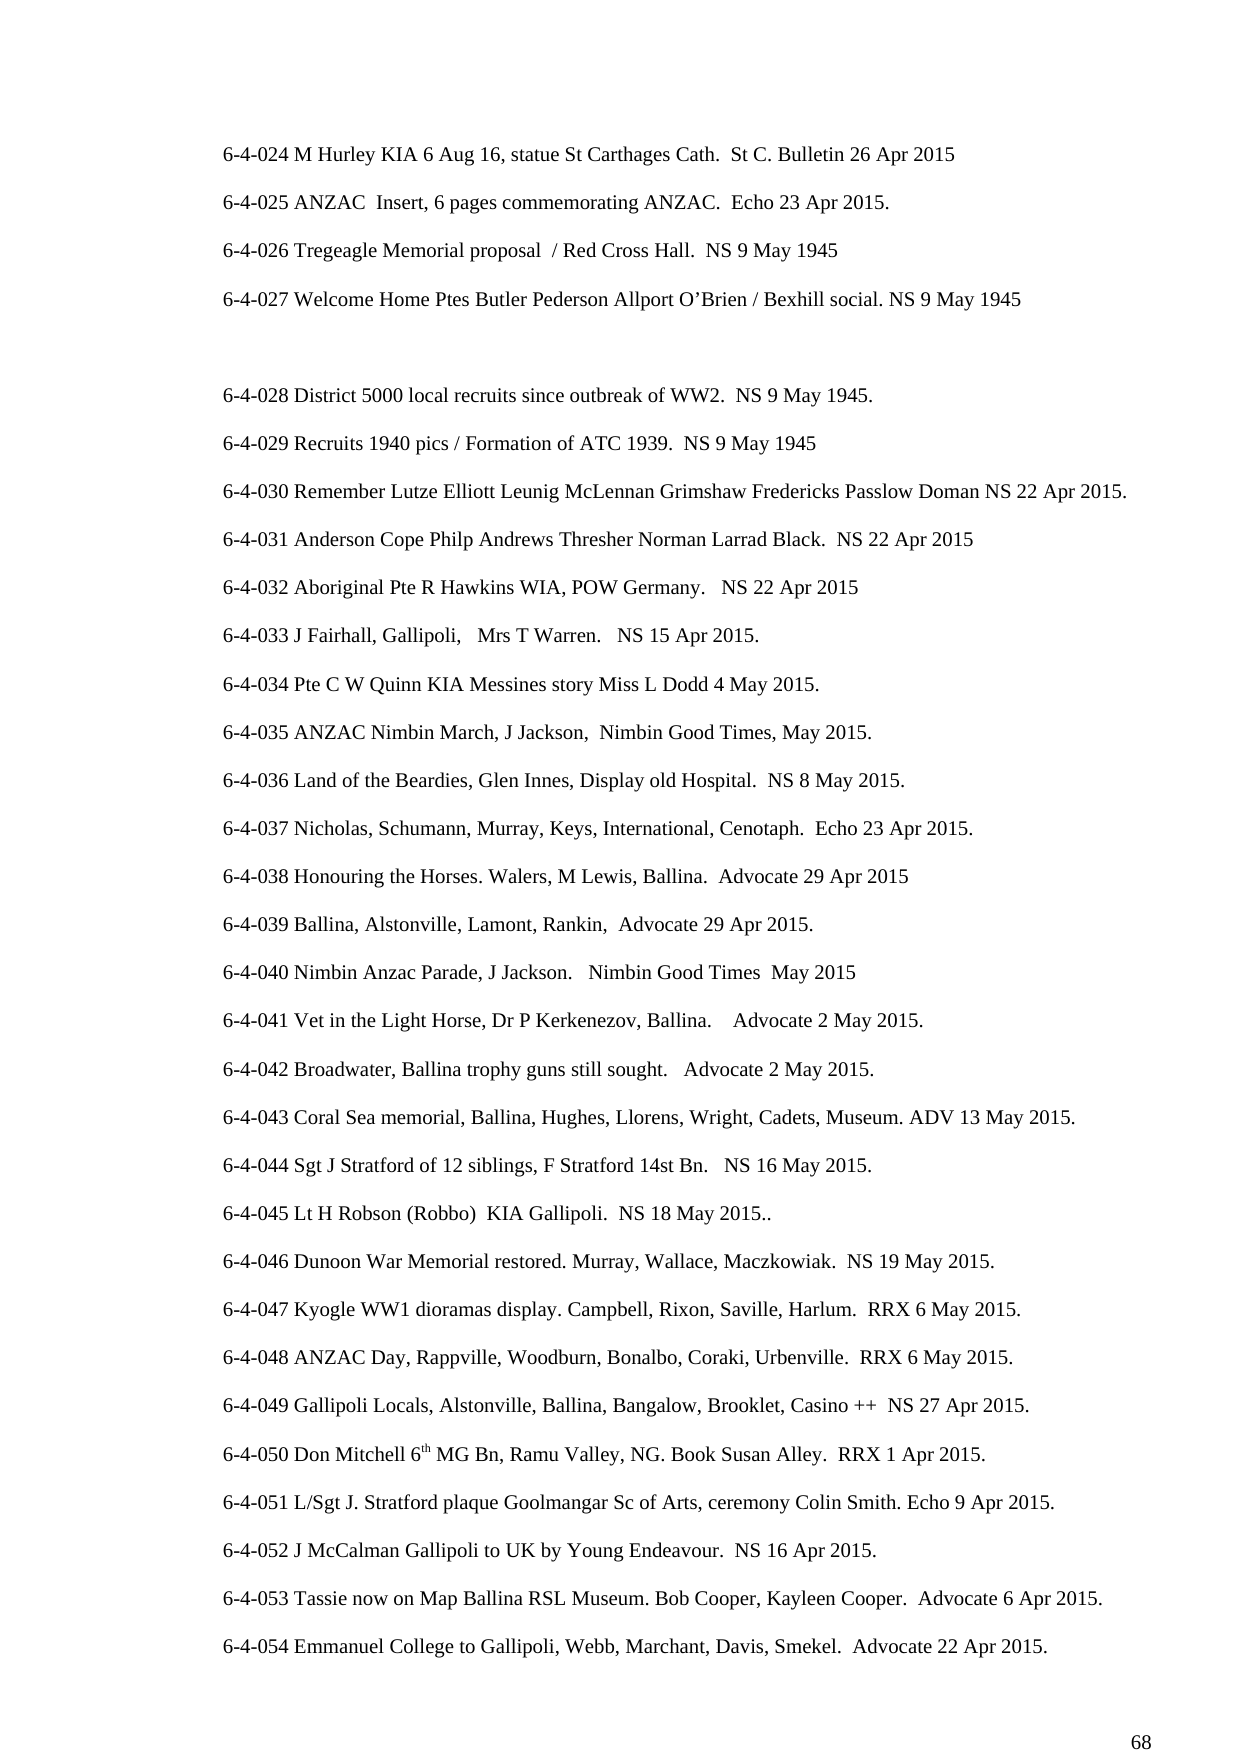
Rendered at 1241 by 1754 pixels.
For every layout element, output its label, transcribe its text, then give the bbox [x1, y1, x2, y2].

text 6-4-046 Dunoon War Memorial restored. Murray, Wallace, Maczkowiak. NS 19 May 2015. [148, 1249, 1152, 1273]
text 6-4-049 Gallipoli Locals, Alstonville, Ballina, Bangalow, Brooklet, Casino ++ NS 27 Apr 2015. [148, 1393, 1152, 1417]
text 6-4-050 Don Mitchell 6th MG Bn, Ramu Valley, NG. Book Susan Alley. RRX 1 Apr 2015. [148, 1442, 1152, 1466]
text 6-4-051 L/Sgt J. Stratford plaque Goolmangar Sc of Arts, ceremony Colin Smith. Echo 9 Apr 2015. [148, 1490, 1152, 1514]
text 6-4-044 Sgt J Stratford of 12 siblings, F Stratford 14st Bn. NS 16 May 2015. [148, 1153, 1152, 1177]
text 6-4-039 Ballina, Alstonville, Lamont, Rankin, Advocate 29 Apr 2015. [148, 912, 1152, 936]
text 6-4-036 Land of the Beardies, Glen Innes, Display old Hospital. NS 8 May 2015. [148, 768, 1152, 792]
text 6-4-048 ANZAC Day, Rappville, Woodburn, Bonalbo, Coraki, Urbenville. RRX 6 May 2015. [148, 1345, 1152, 1369]
text 6-4-028 District 5000 local recruits since outbreak of WW2. NS 9 May 1945. [148, 383, 1152, 407]
text 6-4-032 Aboriginal Pte R Hawkins WIA, POW Germany. NS 22 Apr 2015 [148, 575, 1152, 599]
text 6-4-026 Tregeagle Memorial proposal / Red Cross Hall. NS 9 May 1945 [148, 238, 1152, 262]
text 6-4-035 ANZAC Nimbin March, J Jackson, Nimbin Good Times, May 2015. [148, 720, 1152, 744]
text 6-4-054 Emmanuel College to Gallipoli, Webb, Marchant, Davis, Smekel. Advocate 22 Apr 2015. [148, 1634, 1152, 1658]
text 6-4-052 J McCalman Gallipoli to UK by Young Endeavour. NS 16 Apr 2015. [148, 1538, 1152, 1562]
text 6-4-043 Coral Sea memorial, Ballina, Hughes, Llorens, Wright, Cadets, Museum. ADV 13 May 2015. [148, 1105, 1152, 1129]
text 6-4-045 Lt H Robson (Robbo) KIA Gallipoli. NS 18 May 2015.. [148, 1201, 1152, 1225]
text 6-4-038 Honouring the Horses. Walers, M Lewis, Ballina. Advocate 29 Apr 2015 [148, 864, 1152, 888]
text 6-4-024 M Hurley KIA 6 Aug 16, statue St Carthages Cath. St C. Bulletin 26 Apr 2015 [148, 142, 1152, 166]
text 6-4-040 Nimbin Anzac Parade, J Jackson. Nimbin Good Times May 2015 [148, 960, 1152, 984]
text 6-4-027 Welcome Home Ptes Butler Pederson Allport O’Brien / Bexhill social. NS 9 May 1945 [148, 287, 1152, 311]
text 6-4-042 Broadwater, Ballina trophy guns still sought. Advocate 2 May 2015. [148, 1057, 1152, 1081]
text 6-4-025 ANZAC Insert, 6 pages commemorating ANZAC. Echo 23 Apr 2015. [148, 190, 1152, 214]
text 6-4-029 Recruits 1940 pics / Formation of ATC 1939. NS 9 May 1945 [148, 431, 1152, 455]
text 6-4-031 Anderson Cope Philp Andrews Thresher Norman Larrad Black. NS 22 Apr 2015 [148, 527, 1152, 551]
text 6-4-033 J Fairhall, Gallipoli, Mrs T Warren. NS 15 Apr 2015. [148, 623, 1152, 647]
text 6-4-053 Tassie now on Map Ballina RSL Museum. Bob Cooper, Kayleen Cooper. Advocate 6 Apr 2015. [148, 1586, 1152, 1610]
text 6-4-034 Pte C W Quinn KIA Messines story Miss L Dodd 4 May 2015. [148, 672, 1152, 696]
text 6-4-047 Kyogle WW1 dioramas display. Campbell, Rixon, Saville, Harlum. RRX 6 May 2015. [148, 1297, 1152, 1321]
text 6-4-041 Vet in the Light Horse, Dr P Kerkenezov, Ballina. Advocate 2 May 2015. [148, 1008, 1152, 1032]
text 6-4-030 Remember Lutze Elliott Leunig McLennan Grimshaw Fredericks Passlow Doman NS 22 Apr 2015. [148, 479, 1152, 503]
text 6-4-037 Nicholas, Schumann, Murray, Keys, International, Cenotaph. Echo 23 Apr 2015. [148, 816, 1152, 840]
